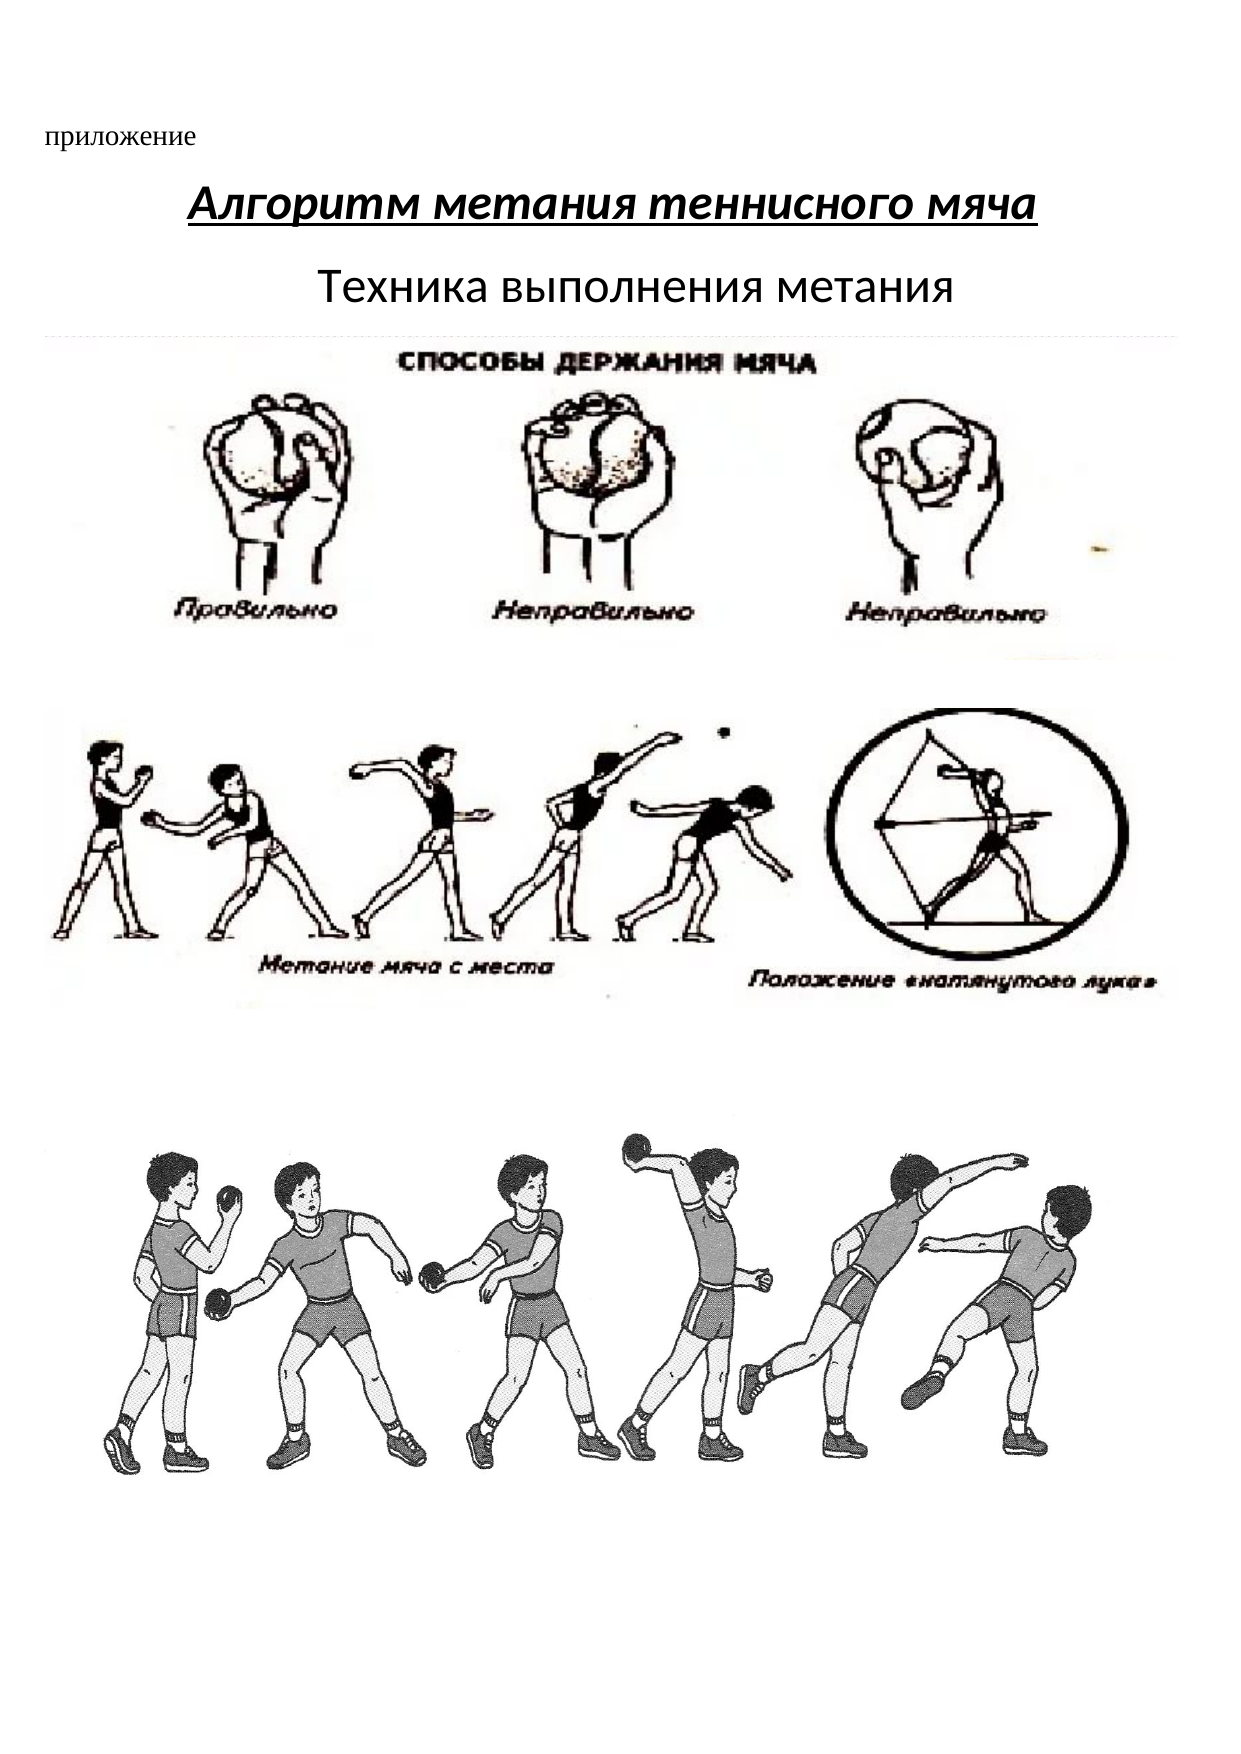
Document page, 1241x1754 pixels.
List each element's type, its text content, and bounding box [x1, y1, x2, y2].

text приложение [44, 118, 1181, 152]
picture [44, 708, 1181, 1009]
picture [44, 336, 1179, 660]
text Алгоритм метания теннисного мяча [44, 171, 1181, 232]
text Техника выполнения метания [44, 253, 1181, 314]
picture [44, 1109, 1146, 1491]
